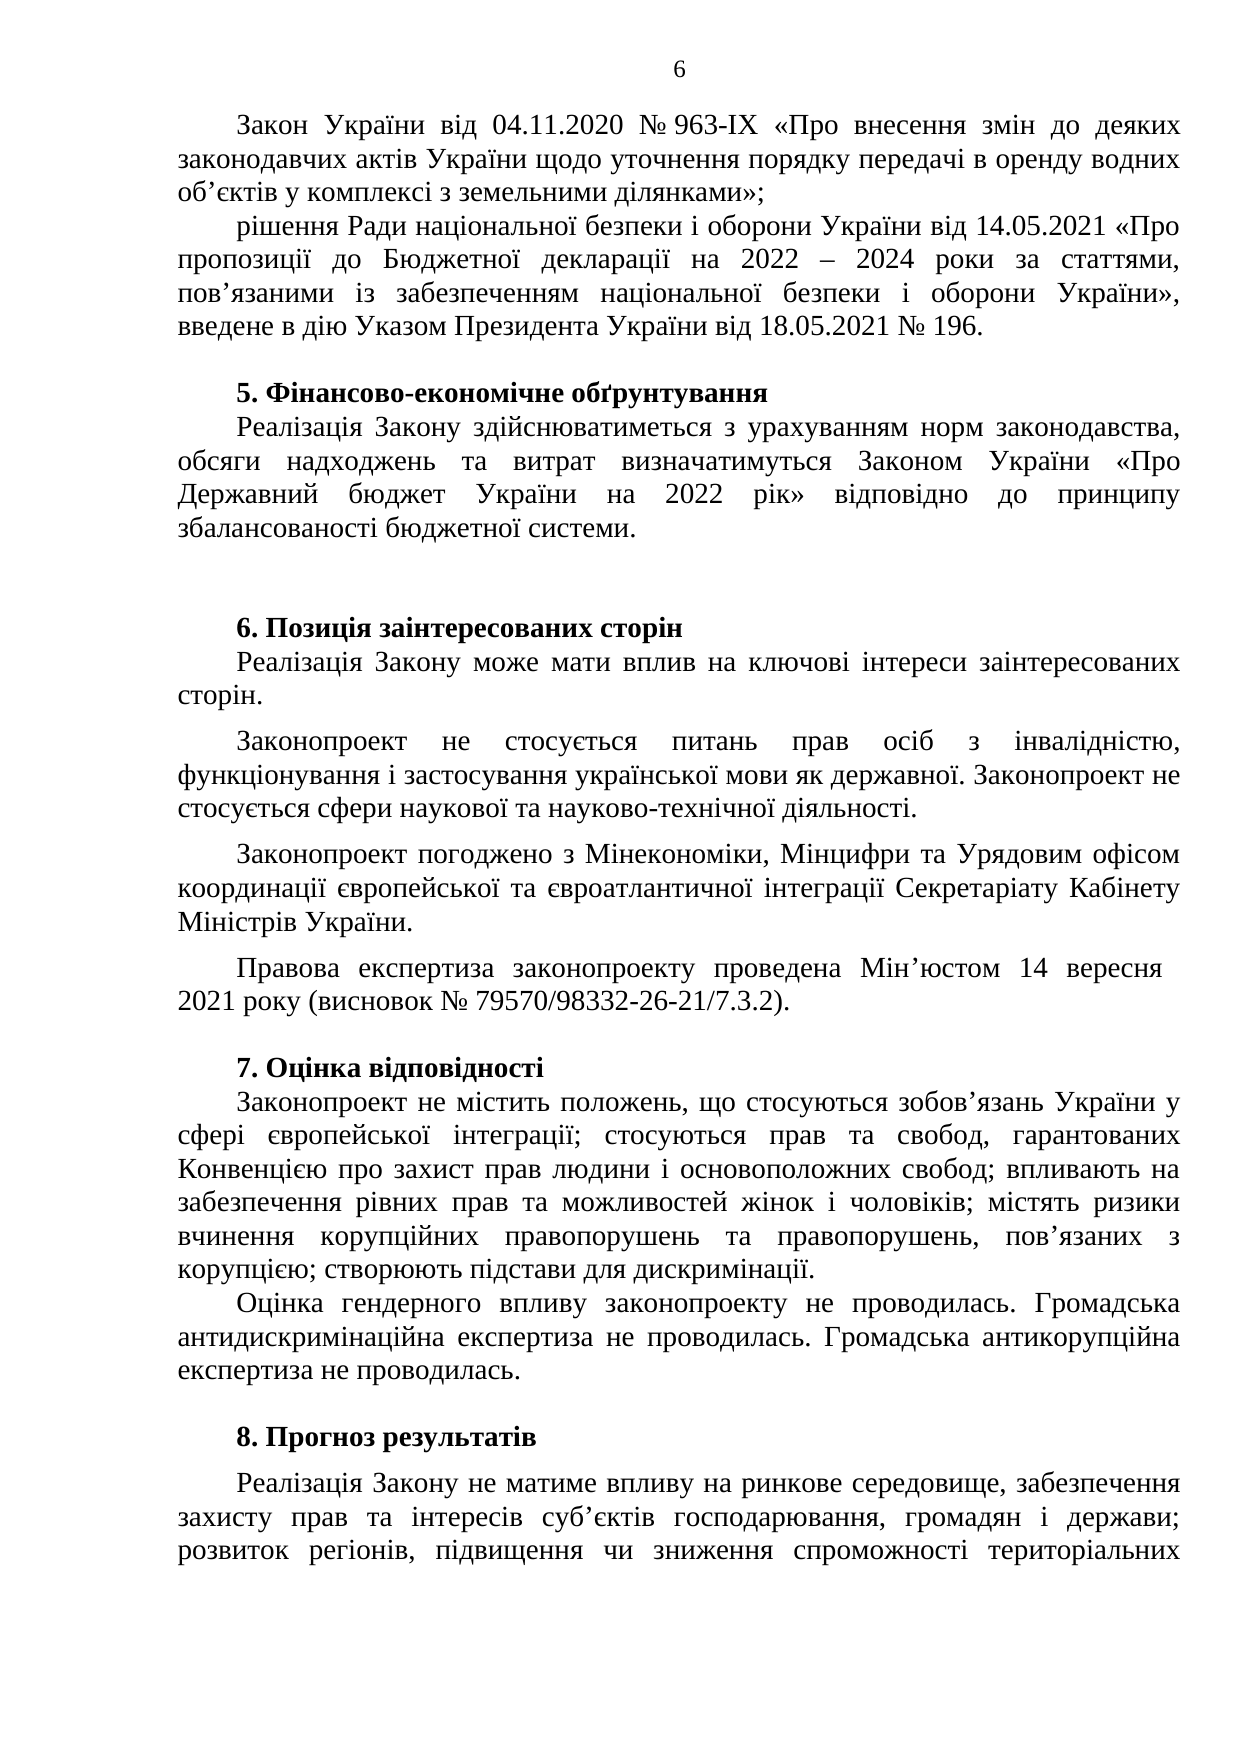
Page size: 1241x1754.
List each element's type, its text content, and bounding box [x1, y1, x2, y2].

text Законопроект погоджено з Мінекономіки, Мінцифри та Урядовим офісом координації європейської та євроатлантичної інтеграції Секретаріату Кабінету Міністрів України. [177, 837, 1181, 937]
text 7. Оцінка відповідності [177, 1050, 1181, 1084]
text 8. Прогноз результатів [177, 1419, 1181, 1453]
text Законопроект не містить положень, що стосуються зобов’язань України у сфері європейської інтеграції; стосуються прав та свобод, гарантованих Конвенцією про захист прав людини і основоположних свобод; впливають на забезпечення рівних прав та можливостей жінок і чоловіків; містять ризики вчинення корупційних правопорушень та правопорушень, пов’язаних з корупцією; створюють підстави для дискримінації. [177, 1084, 1181, 1285]
text Закон України від 04.11.2020 № 963-IX «Про внесення змін до деяких законодавчих актів України щодо уточнення порядку передачі в оренду водних об’єктів у комплексі з земельними ділянками»; [177, 107, 1181, 208]
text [177, 1465, 1181, 1566]
text 5. Фінансово-економічне обґрунтування [177, 376, 1181, 409]
text Оцінка гендерного впливу законопроекту не проводилась. Громадська антидискримінаційна експертиза не проводилась. Громадська антикорупційна експертиза не проводилась. [177, 1285, 1181, 1386]
text Реалізація Закону може мати вплив на ключові інтереси заінтересованих сторін. [177, 644, 1181, 711]
text 6. Позиція заінтересованих сторін [177, 610, 1181, 644]
text Правова експертиза законопроекту проведена Мін’юстом 14 вересня 2021 року (висновок № 79570/98332-26-21/7.3.2). [177, 950, 1181, 1017]
text рішення Ради національної безпеки і оборони України від 14.05.2021 «Про пропозиції до Бюджетної декларації на 2022 – 2024 роки за статтями, пов’язаними із забезпеченням національної безпеки і оборони України», введене в дію Указом Президента України від 18.05.2021 № 196. [177, 208, 1181, 342]
text Реалізація Закону здійснюватиметься з урахуванням норм законодавства, обсяги надходжень та витрат визначатимуться Законом України «Про Державний бюджет України на 2022 рік» відповідно до принципу збалансованості бюджетної системи. [177, 409, 1181, 543]
text Законопроект не стосується питань прав осіб з інвалідністю, функціонування і застосування української мови як державної. Законопроект не стосується сфери наукової та науково-технічної діяльності. [177, 723, 1181, 824]
